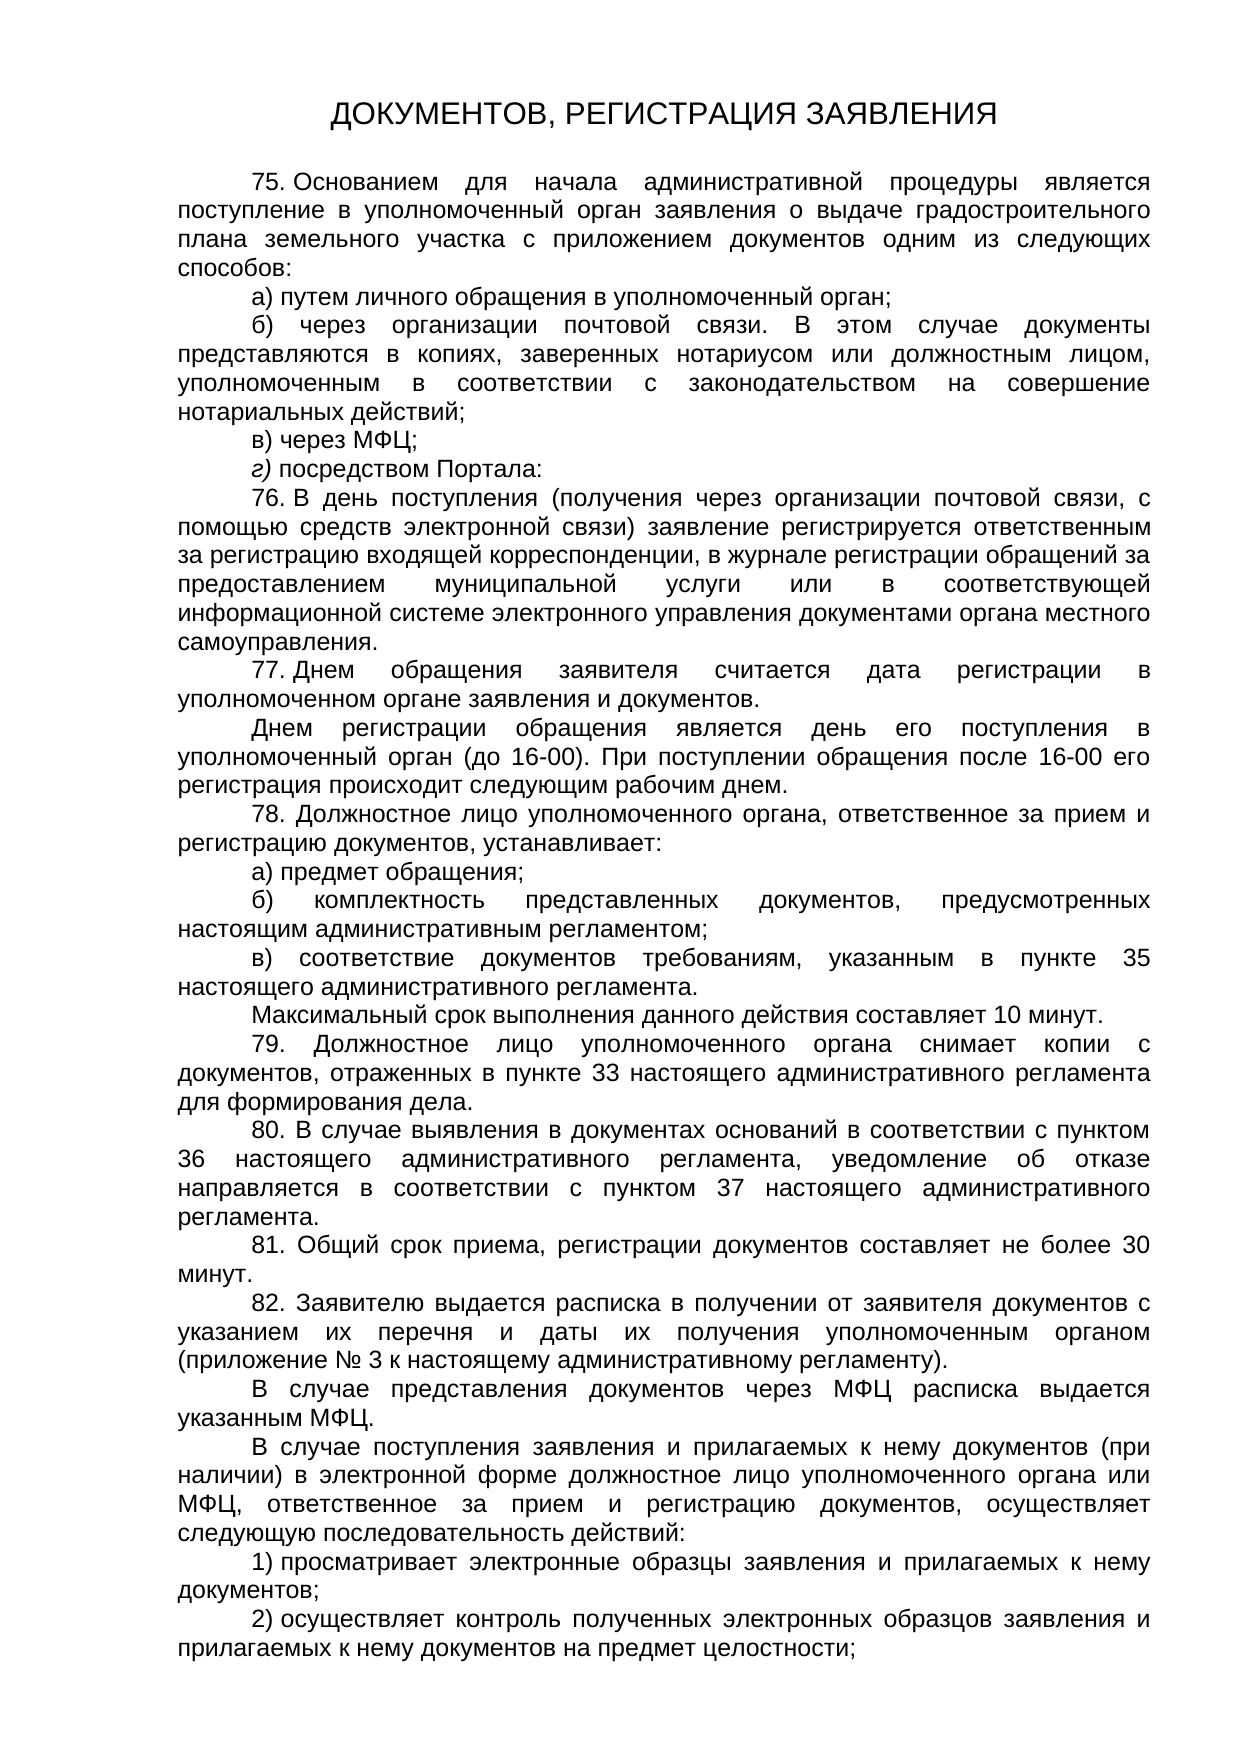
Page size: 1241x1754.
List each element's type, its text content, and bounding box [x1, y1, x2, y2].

text 80. В случае выявления в документах оснований в соответствии с пунктом 36 настоящего административного регламента, уведомление об отказе направляется в соответствии с пунктом 37 настоящего административного регламента. [177, 1115, 1152, 1230]
text В случае представления документов через МФЦ расписка выдается указанным МФЦ. [177, 1374, 1152, 1432]
text в) соответствие документов требованиям, указанным в пункте 35 настоящего административного регламента. [177, 943, 1152, 1000]
text Днем регистрации обращения является день его поступления в уполномоченный орган (до 16-00). При поступлении обращения после 16-00 его регистрация происходит следующим рабочим днем. [177, 713, 1152, 799]
text 1) просматривает электронные образцы заявления и прилагаемых к нему документов; [177, 1547, 1152, 1604]
text 77. Днем обращения заявителя считается дата регистрации в уполномоченном органе заявления и документов. [177, 655, 1152, 713]
text а) предмет обращения; [177, 857, 1152, 885]
text 79. Должностное лицо уполномоченного органа снимает копии с документов, отраженных в пункте 33 настоящего административного регламента для формирования дела. [177, 1029, 1152, 1115]
text в) через МФЦ; [177, 425, 1152, 454]
text Максимальный срок выполнения данного действия составляет 10 минут. [177, 1000, 1152, 1029]
text г) посредством Портала: [177, 454, 1152, 483]
text 75. Основанием для начала административной процедуры является поступление в уполномоченный орган заявления о выдаче градостроительного плана земельного участка с приложением документов одним из следующих способов: [177, 167, 1152, 282]
text а) путем личного обращения в уполномоченный орган; [177, 282, 1152, 310]
text 82. Заявителю выдается расписка в получении от заявителя документов с указанием их перечня и даты их получения уполномоченным органом (приложение № 3 к настоящему административному регламенту). [177, 1288, 1152, 1374]
text 81. Общий срок приема, регистрации документов составляет не более 30 минут. [177, 1230, 1152, 1288]
text б) через организации почтовой связи. В этом случае документы представляются в копиях, заверенных нотариусом или должностным лицом, уполномоченным в соответствии с законодательством на совершение нотариальных действий; [177, 310, 1152, 425]
text 76. В день поступления (получения через организации почтовой связи, с помощью средств электронной связи) заявление регистрируется ответственным за регистрацию входящей корреспонденции, в журнале регистрации обращений за предоставлением муниципальной услуги или в соответствующей информационной системе электронного управления документами органа местного самоуправления. [177, 483, 1152, 655]
text б) комплектность представленных документов, предусмотренных настоящим административным регламентом; [177, 885, 1152, 943]
text 2) осуществляет контроль полученных электронных образцов заявления и прилагаемых к нему документов на предмет целостности; [177, 1604, 1152, 1662]
text В случае поступления заявления и прилагаемых к нему документов (при наличии) в электронной форме должностное лицо уполномоченного органа или МФЦ, ответственное за прием и регистрацию документов, осуществляет следующую последовательность действий: [177, 1432, 1152, 1547]
text 78. Должностное лицо уполномоченного органа, ответственное за прием и регистрацию документов, устанавливает: [177, 799, 1152, 857]
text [177, 95, 1152, 131]
